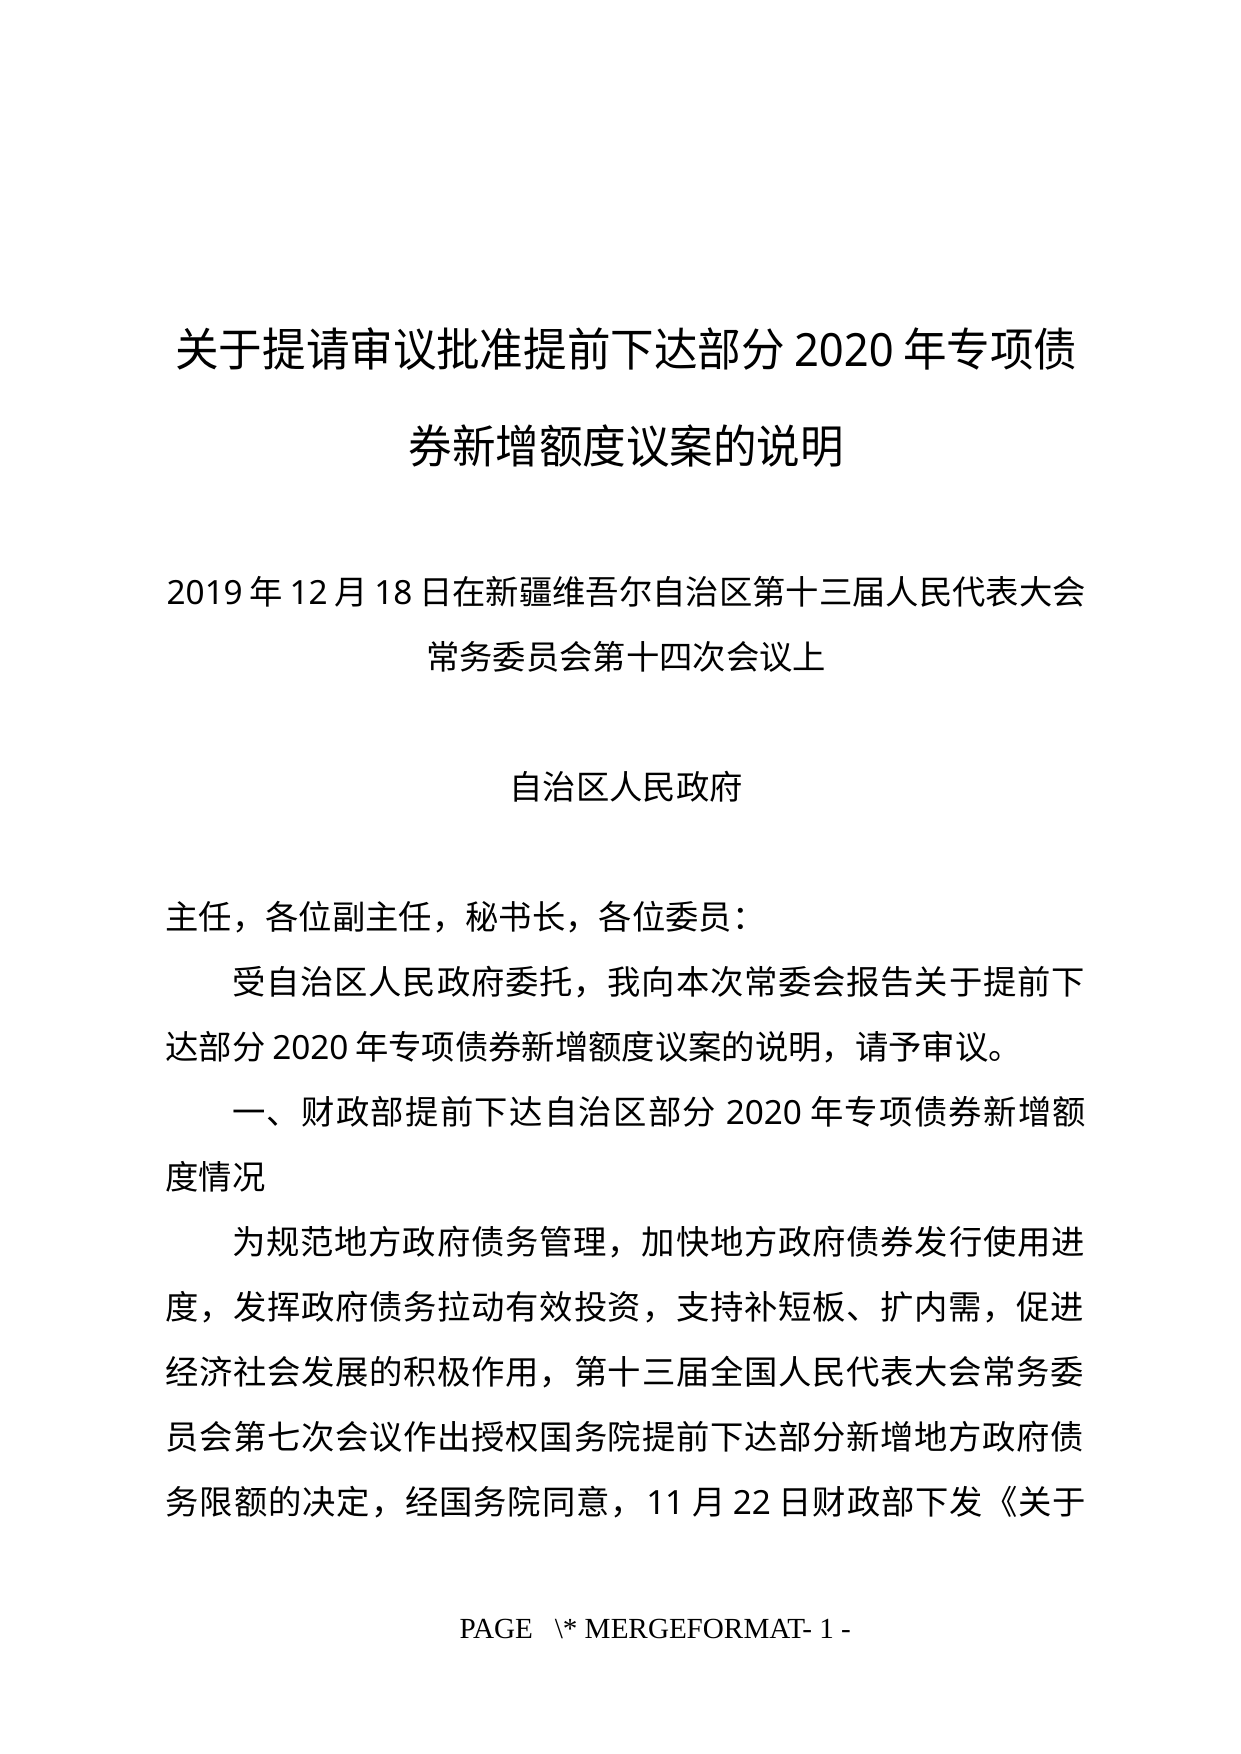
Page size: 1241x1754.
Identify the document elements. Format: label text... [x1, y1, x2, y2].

text 2019年12月18日在新疆维吾尔自治区第十三届人民代表大会常务委员会第十四次会议上 [165, 558, 1087, 688]
subtitle 一、财政部提前下达自治区部分2020年专项债券新增额度情况 [165, 1078, 1087, 1208]
text 主任，各位副主任，秘书长，各位委员： [165, 883, 1087, 948]
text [165, 1208, 1087, 1533]
text 受自治区人民政府委托，我向本次常委会报告关于提前下达部分2020年专项债券新增额度议案的说明，请予审议。 [165, 948, 1087, 1078]
text 自治区人民政府 [165, 753, 1087, 818]
text 关于提请审议批准提前下达部分2020年专项债券新增额度议案的说明 [165, 298, 1087, 493]
